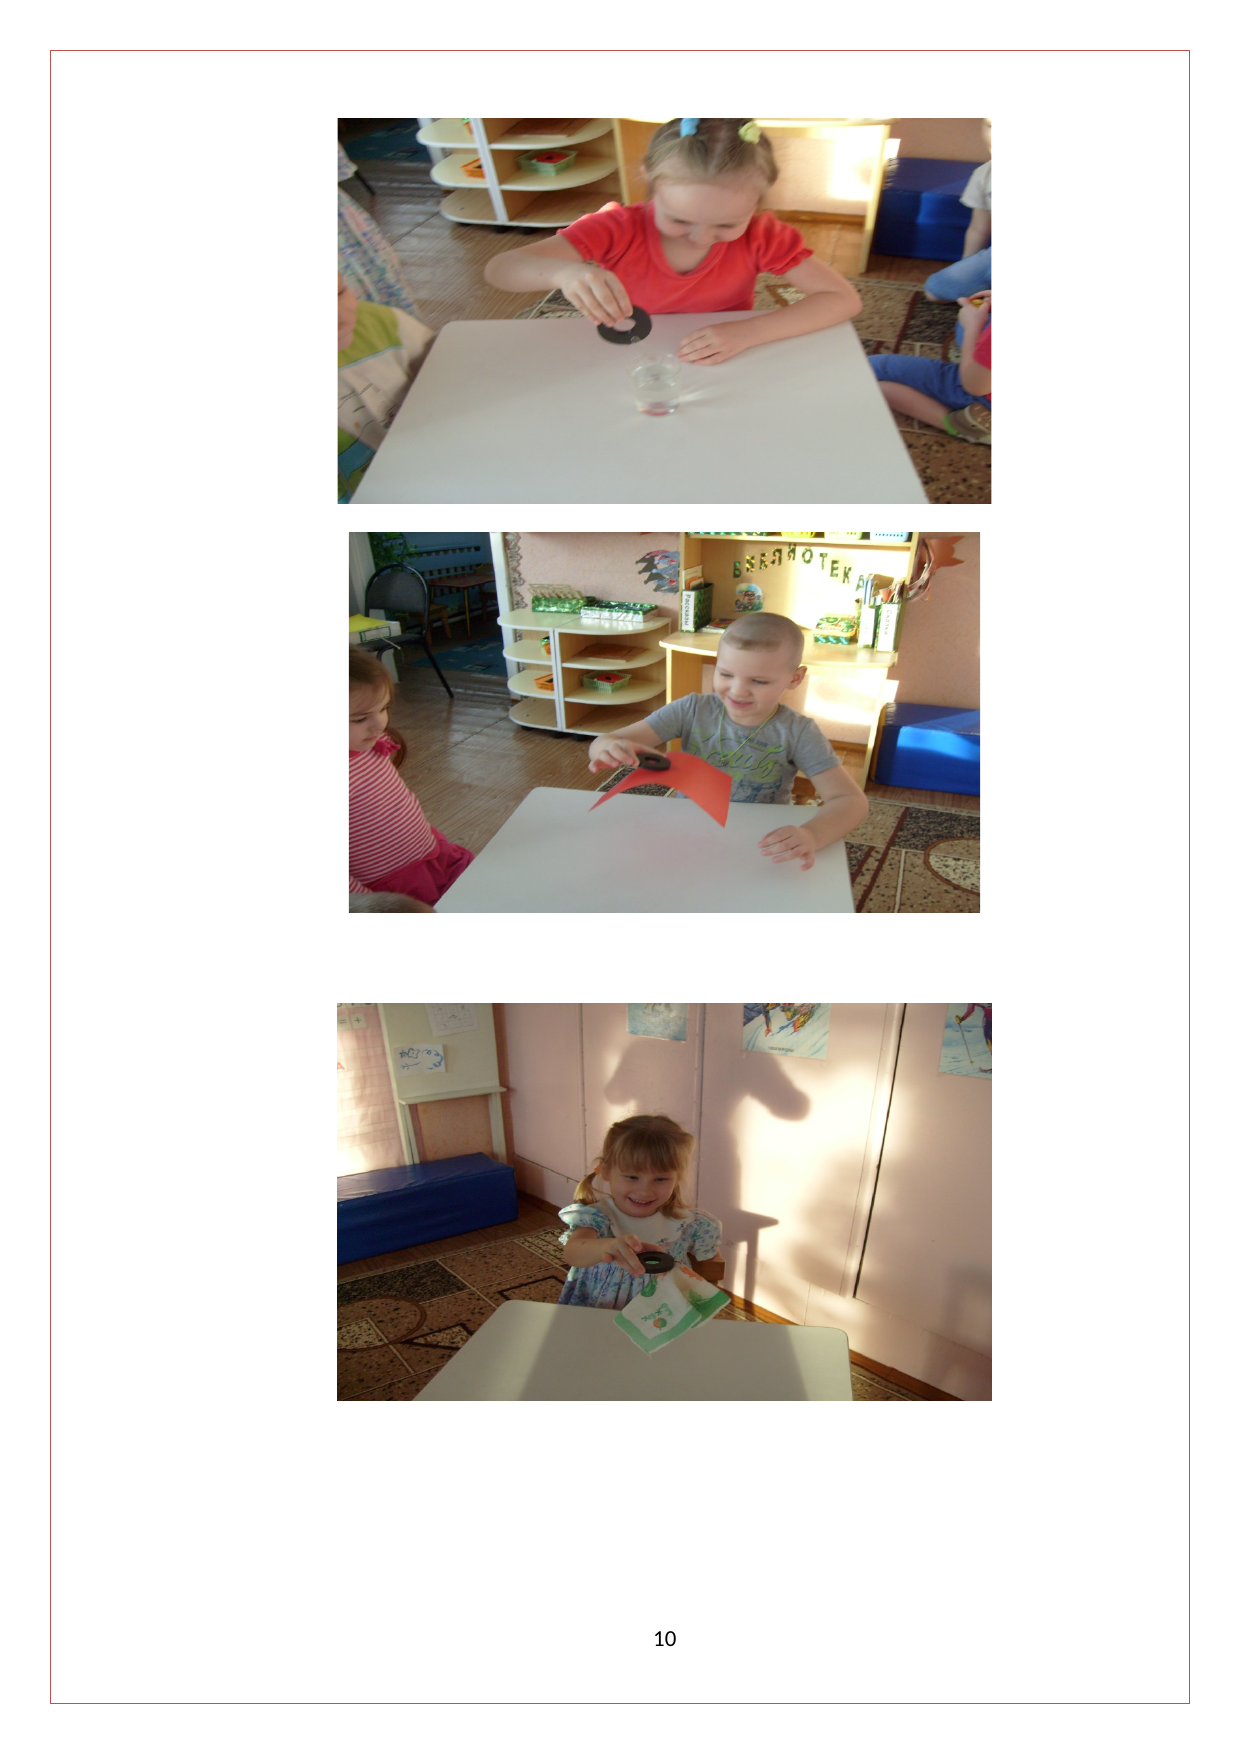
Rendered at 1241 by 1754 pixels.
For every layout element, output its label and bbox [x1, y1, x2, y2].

picture [337, 1003, 992, 1401]
picture [337, 118, 992, 504]
picture [348, 532, 980, 913]
